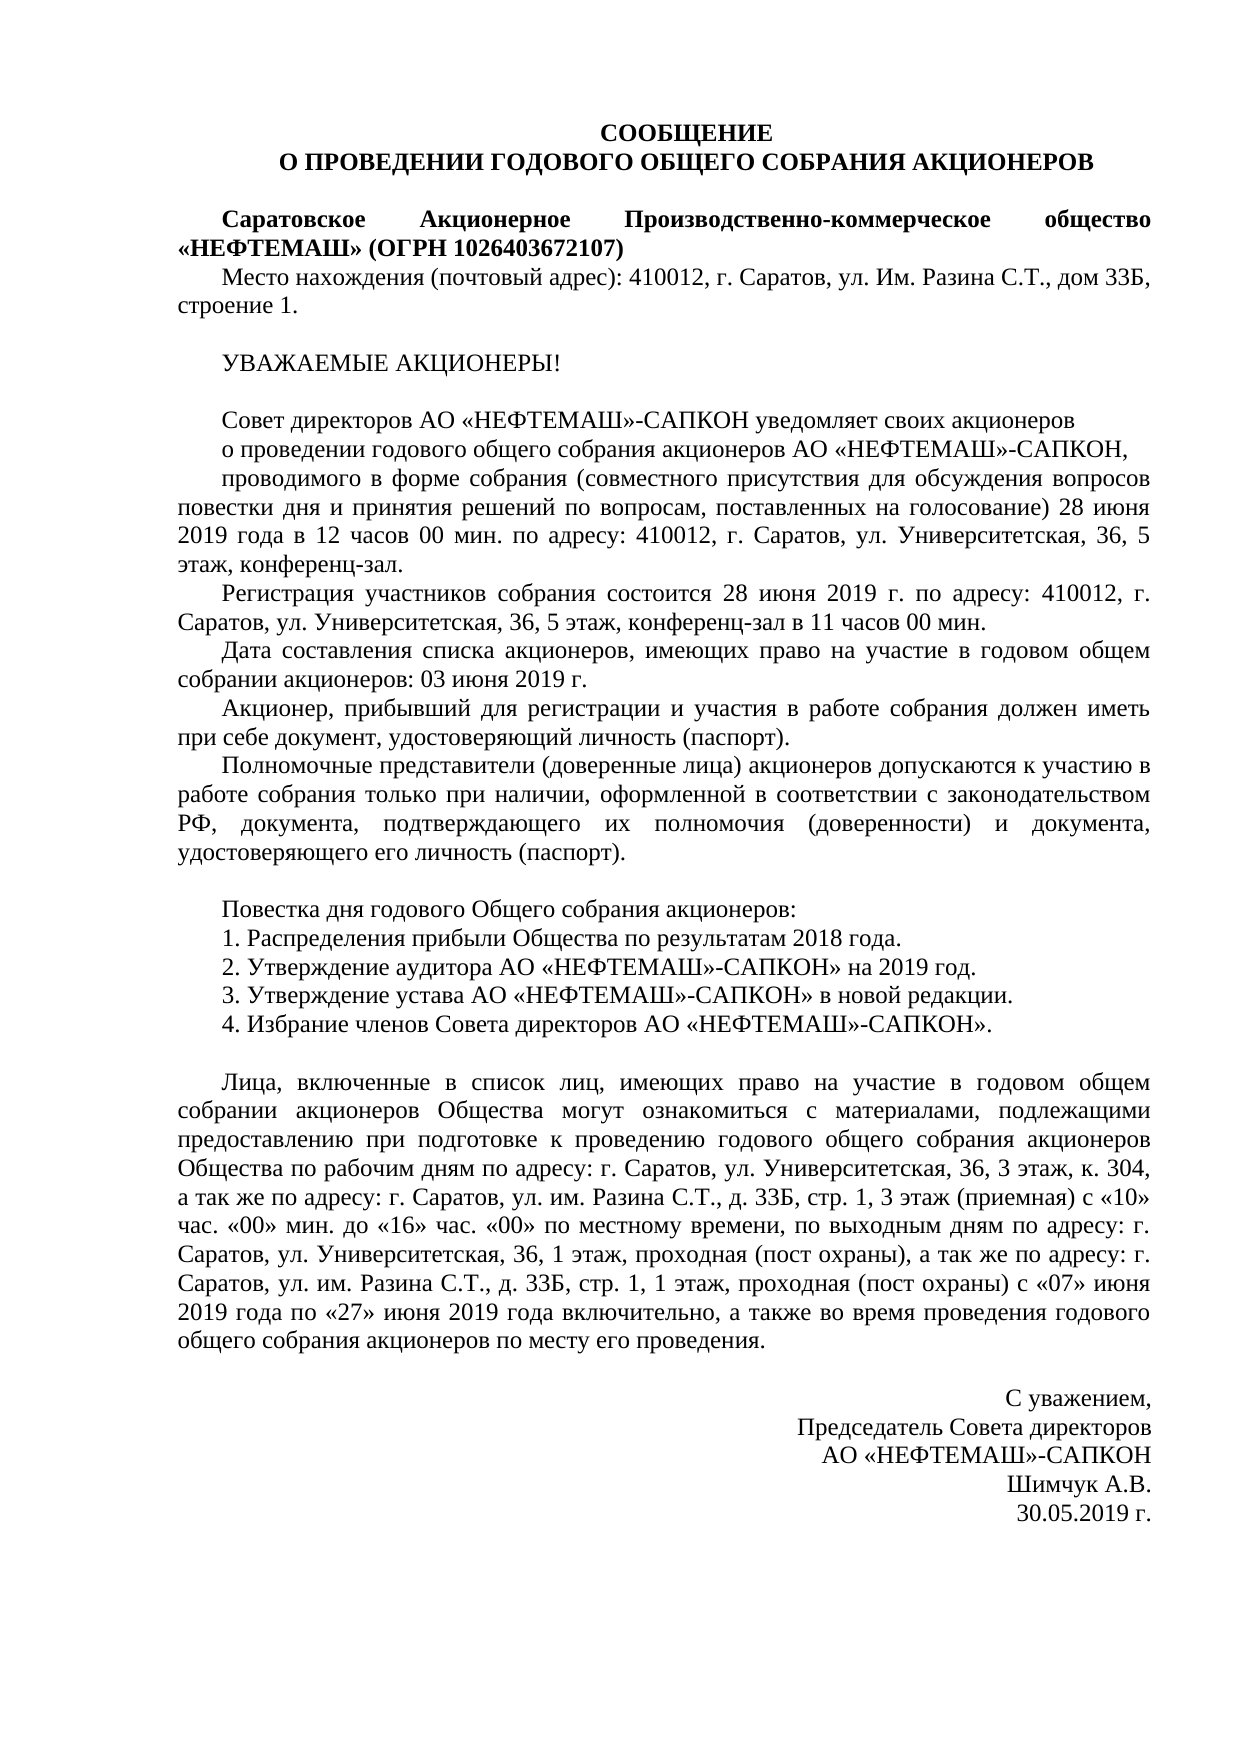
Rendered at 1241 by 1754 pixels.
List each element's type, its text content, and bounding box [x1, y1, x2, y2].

text С уважением, [177, 1383, 1152, 1412]
text Полномочные представители (доверенные лица) акционеров допускаются к участию в работе собрания только при наличии, оформленной в соответствии с законодательством РФ, документа, подтверждающего их полномочия (доверенности) и документа, удостоверяющего его личность (паспорт). [177, 751, 1152, 866]
text Дата составления списка акционеров, имеющих право на участие в годовом общем собрании акционеров: 03 июня 2019 г. [177, 636, 1152, 693]
text Шимчук А.В. [177, 1469, 1152, 1498]
text проводимого в форме собрания (совместного присутствия для обсуждения вопросов повестки дня и принятия решений по вопросам, поставленных на голосование) 28 июня 2019 года в 12 часов 00 мин. по адресу: 410012, г. Саратов, ул. Университетская, 36, 5 этаж, конференц-зал. [177, 463, 1152, 578]
list Избрание членов Совета директоров АО «НЕФТЕМАШ»-САПКОН». [177, 1009, 1152, 1038]
text Акционер, прибывший для регистрации и участия в работе собрания должен иметь при себе документ, удостоверяющий личность (паспорт). [177, 693, 1152, 751]
text Саратовское Акционерное Производственно-коммерческое общество «НЕФТЕМАШ» (ОГРН 1026403672107) [177, 204, 1152, 262]
list Утверждение аудитора АО «НЕФТЕМАШ»-САПКОН» на 2019 год. [177, 952, 1152, 981]
text Место нахождения (почтовый адрес): 410012, г. Саратов, ул. Им. Разина С.Т., дом 33Б, строение 1. [177, 262, 1152, 319]
list Утверждение устава АО «НЕФТЕМАШ»-САПКОН» в новой редакции. [177, 981, 1152, 1009]
text Председатель Совета директоров [177, 1412, 1152, 1441]
text УВАЖАЕМЫЕ АКЦИОНЕРЫ! [177, 348, 1152, 377]
text 30.05.2019 г. [177, 1498, 1152, 1527]
text Регистрация участников собрания состоится 28 июня 2019 г. по адресу: 410012, г. Саратов, ул. Университетская, 36, 5 этаж, конференц-зал в 11 часов 00 мин. [177, 578, 1152, 636]
text Совет директоров АО «НЕФТЕМАШ»-САПКОН уведомляет своих акционеров [177, 406, 1152, 434]
text Повестка дня годового Общего собрания акционеров: [177, 894, 1152, 923]
text АО «НЕФТЕМАШ»-САПКОН [177, 1441, 1152, 1469]
text СООБЩЕНИЕ [177, 118, 1152, 147]
text О ПРОВЕДЕНИИ ГОДОВОГО ОБЩЕГО СОБРАНИЯ АКЦИОНЕРОВ [177, 147, 1152, 176]
text Лица, включенные в список лиц, имеющих право на участие в годовом общем собрании акционеров Общества могут ознакомиться с материалами, подлежащими предоставлению при подготовке к проведению годового общего собрания акционеров Общества по рабочим дням по адресу: г. Саратов, ул. Университетская, 36, 3 этаж, к. 304, а так же по адресу: г. Саратов, ул. им. Разина С.Т., д. 33Б, стр. 1, 3 этаж (приемная) с «10» час. «00» мин. до «16» час. «00» по местному времени, по выходным дням по адресу: г. Саратов, ул. Университетская, 36, 1 этаж, проходная (пост охраны), а так же по адресу: г. Саратов, ул. им. Разина С.Т., д. 33Б, стр. 1, 1 этаж, проходная (пост охраны) с «07» июня 2019 года по «27» июня 2019 года включительно, а также во время проведения годового общего собрания акционеров по месту его проведения. [177, 1067, 1152, 1354]
text о проведении годового общего собрания акционеров АО «НЕФТЕМАШ»-САПКОН, [177, 434, 1152, 463]
list Распределения прибыли Общества по результатам 2018 года. [177, 923, 1152, 952]
